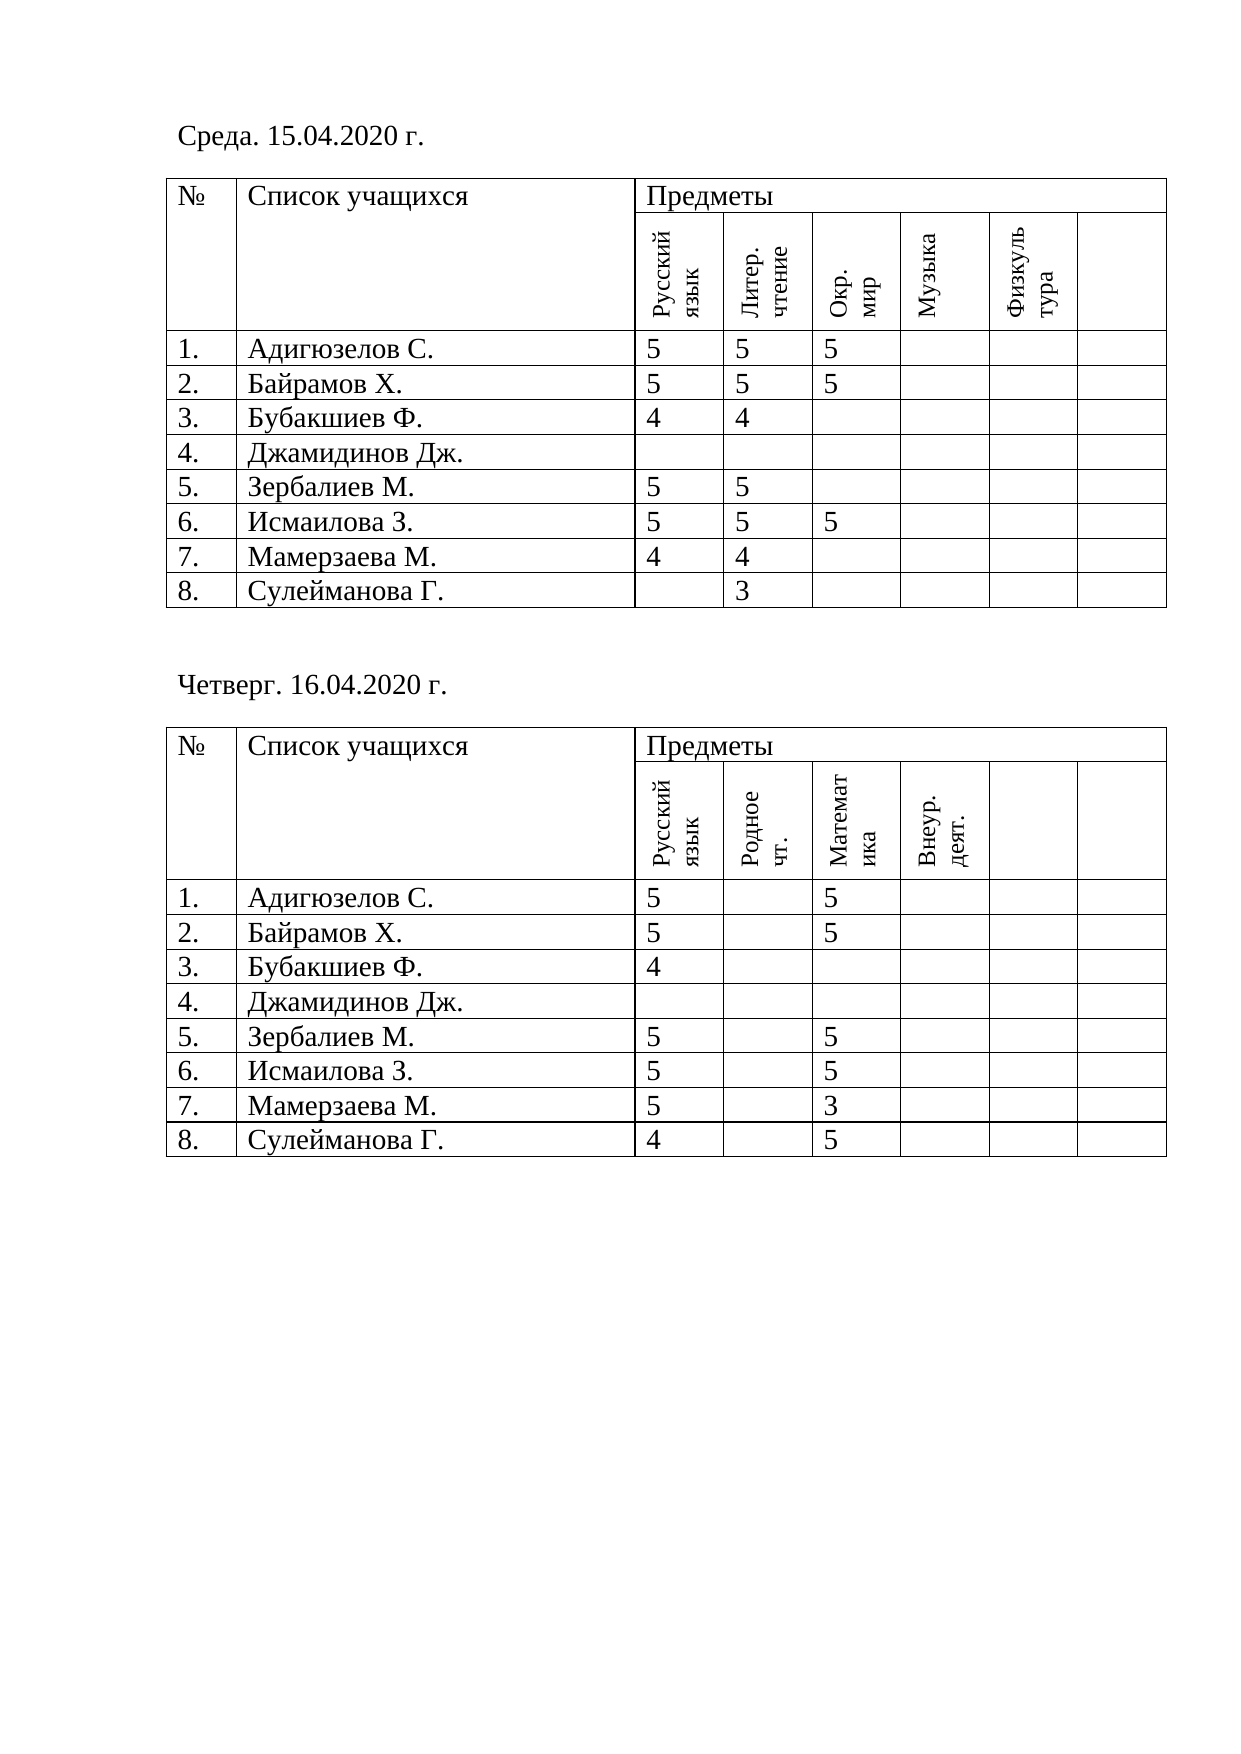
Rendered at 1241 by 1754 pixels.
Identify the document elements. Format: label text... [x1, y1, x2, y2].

table_cell [990, 1053, 1077, 1087]
table_cell [901, 984, 989, 1018]
table_header № [167, 728, 236, 879]
table_cell Физкультура [990, 213, 1077, 330]
table_cell [901, 573, 989, 607]
table_cell 1. [167, 331, 236, 365]
table_cell 5 [636, 1019, 723, 1052]
table_cell 4 [724, 539, 812, 572]
table_header Список учащихся [237, 728, 634, 879]
table_cell [636, 435, 723, 468]
table_cell 3. [167, 400, 236, 434]
table_cell Русский язык [636, 213, 723, 330]
table_cell Литер. чтение [724, 213, 812, 330]
table_cell [724, 950, 812, 983]
table_cell [724, 1053, 812, 1087]
table_cell 2. [167, 366, 236, 399]
table_cell 5 [636, 504, 723, 538]
table_cell [1078, 762, 1166, 879]
table_cell Исмаилова З. [237, 504, 634, 538]
table_cell [901, 366, 989, 399]
table_cell [990, 984, 1077, 1018]
table_cell [990, 366, 1077, 399]
table_header № [167, 179, 236, 330]
table_cell [990, 504, 1077, 538]
table_cell Зербалиев М. [237, 1019, 634, 1052]
table_cell 5 [724, 504, 812, 538]
table_cell [901, 915, 989, 948]
table_cell [724, 1019, 812, 1052]
table_cell [990, 539, 1077, 572]
table_cell [901, 504, 989, 538]
table_cell 5 [813, 1019, 900, 1052]
table_cell [724, 915, 812, 948]
table_cell Байрамов Х. [237, 915, 634, 948]
text Четверг. 16.04.2020 г. [177, 667, 1152, 701]
table_cell 5 [636, 915, 723, 948]
table_cell [1078, 1123, 1166, 1156]
table_cell 5 [813, 1123, 900, 1156]
table_cell 6. [167, 1053, 236, 1087]
table_cell 3 [813, 1088, 900, 1121]
table_cell [724, 880, 812, 914]
table_cell [901, 539, 989, 572]
table_cell [990, 1123, 1077, 1156]
table_cell Сулейманова Г. [237, 1123, 634, 1156]
table_cell [724, 984, 812, 1018]
table_cell [901, 1019, 989, 1052]
table_cell [1078, 213, 1166, 330]
table_cell Байрамов Х. [237, 366, 634, 399]
table_cell [901, 1088, 989, 1121]
table_cell Сулейманова Г. [237, 573, 634, 607]
table_cell [813, 984, 900, 1018]
table_cell [901, 435, 989, 468]
table_cell [1078, 366, 1166, 399]
table_cell [1078, 573, 1166, 607]
table_cell 8. [167, 573, 236, 607]
table_cell [1078, 1019, 1166, 1052]
table_cell [990, 1088, 1077, 1121]
table_cell Музыка [901, 213, 989, 330]
table_header Список учащихся [237, 179, 634, 330]
table_cell [990, 470, 1077, 503]
table_cell [901, 880, 989, 914]
table_cell [813, 400, 900, 434]
table_cell 2. [167, 915, 236, 948]
table_cell 5 [813, 1053, 900, 1087]
table_cell 4. [167, 984, 236, 1018]
table_cell 1. [167, 880, 236, 914]
table_cell [990, 331, 1077, 365]
table_cell Бубакшиев Ф. [237, 950, 634, 983]
table_cell [724, 1123, 812, 1156]
table_cell 5. [167, 470, 236, 503]
table_cell [1078, 880, 1166, 914]
table_cell 5 [813, 880, 900, 914]
table_cell [636, 573, 723, 607]
table_cell 5 [636, 880, 723, 914]
table_cell Мамерзаева М. [237, 539, 634, 572]
table_cell [990, 880, 1077, 914]
table_cell 5 [813, 366, 900, 399]
table_cell 5. [167, 1019, 236, 1052]
table_cell Джамидинов Дж. [237, 984, 634, 1018]
table_cell [990, 573, 1077, 607]
table_cell Исмаилова З. [237, 1053, 634, 1087]
table_cell 7. [167, 1088, 236, 1121]
table_cell [901, 1123, 989, 1156]
table_cell [1078, 984, 1166, 1018]
table_cell [813, 470, 900, 503]
table_cell Адигюзелов С. [237, 331, 634, 365]
table_cell 5 [813, 915, 900, 948]
table_cell [813, 573, 900, 607]
table_cell 5 [724, 331, 812, 365]
table_cell 5 [724, 470, 812, 503]
table_cell [1078, 400, 1166, 434]
table_cell 4 [636, 1123, 723, 1156]
table_cell [901, 950, 989, 983]
table_cell 4 [724, 400, 812, 434]
table_cell 5 [636, 1053, 723, 1087]
table_cell Родное чт. [724, 762, 812, 879]
table_header Предметы [636, 728, 1166, 761]
table_cell [1078, 539, 1166, 572]
table_cell [724, 435, 812, 468]
table_cell [901, 400, 989, 434]
table_cell 3. [167, 950, 236, 983]
table_cell Джамидинов Дж. [237, 435, 634, 468]
table_cell 5 [636, 331, 723, 365]
table_cell [1078, 1053, 1166, 1087]
table_cell [1078, 915, 1166, 948]
table_cell [990, 1019, 1077, 1052]
table_cell 3 [724, 573, 812, 607]
text Среда. 15.04.2020 г. [177, 118, 1152, 152]
table_cell [990, 762, 1077, 879]
table_cell [636, 984, 723, 1018]
table_cell [990, 400, 1077, 434]
table_cell [813, 950, 900, 983]
table_cell 4 [636, 400, 723, 434]
table_cell [724, 1088, 812, 1121]
table_cell 5 [813, 331, 900, 365]
table_cell Внеур. деят. [901, 762, 989, 879]
table_cell Мамерзаева М. [237, 1088, 634, 1121]
table_cell 5 [724, 366, 812, 399]
table_cell 4 [636, 950, 723, 983]
table_cell 4 [636, 539, 723, 572]
table_cell [990, 435, 1077, 468]
table_cell 7. [167, 539, 236, 572]
table_cell 6. [167, 504, 236, 538]
table_cell [901, 470, 989, 503]
table_cell [1078, 950, 1166, 983]
table_cell Математика [813, 762, 900, 879]
table_cell [1078, 1088, 1166, 1121]
table_cell [813, 539, 900, 572]
table_cell 5 [813, 504, 900, 538]
table_cell 4. [167, 435, 236, 468]
table_cell 5 [636, 470, 723, 503]
table_cell [990, 915, 1077, 948]
table_cell Русский язык [636, 762, 723, 879]
table_cell 5 [636, 1088, 723, 1121]
table_cell [1078, 435, 1166, 468]
table_cell Окр. мир [813, 213, 900, 330]
table_header Предметы [636, 179, 1166, 212]
table_cell 5 [636, 366, 723, 399]
table_cell [1078, 331, 1166, 365]
table_cell [813, 435, 900, 468]
table_cell [1078, 470, 1166, 503]
table_cell 8. [167, 1123, 236, 1156]
table_cell Бубакшиев Ф. [237, 400, 634, 434]
table_cell Адигюзелов С. [237, 880, 634, 914]
table_cell [1078, 504, 1166, 538]
table_cell [901, 1053, 989, 1087]
table_cell [901, 331, 989, 365]
table_cell [990, 950, 1077, 983]
table_cell Зербалиев М. [237, 470, 634, 503]
